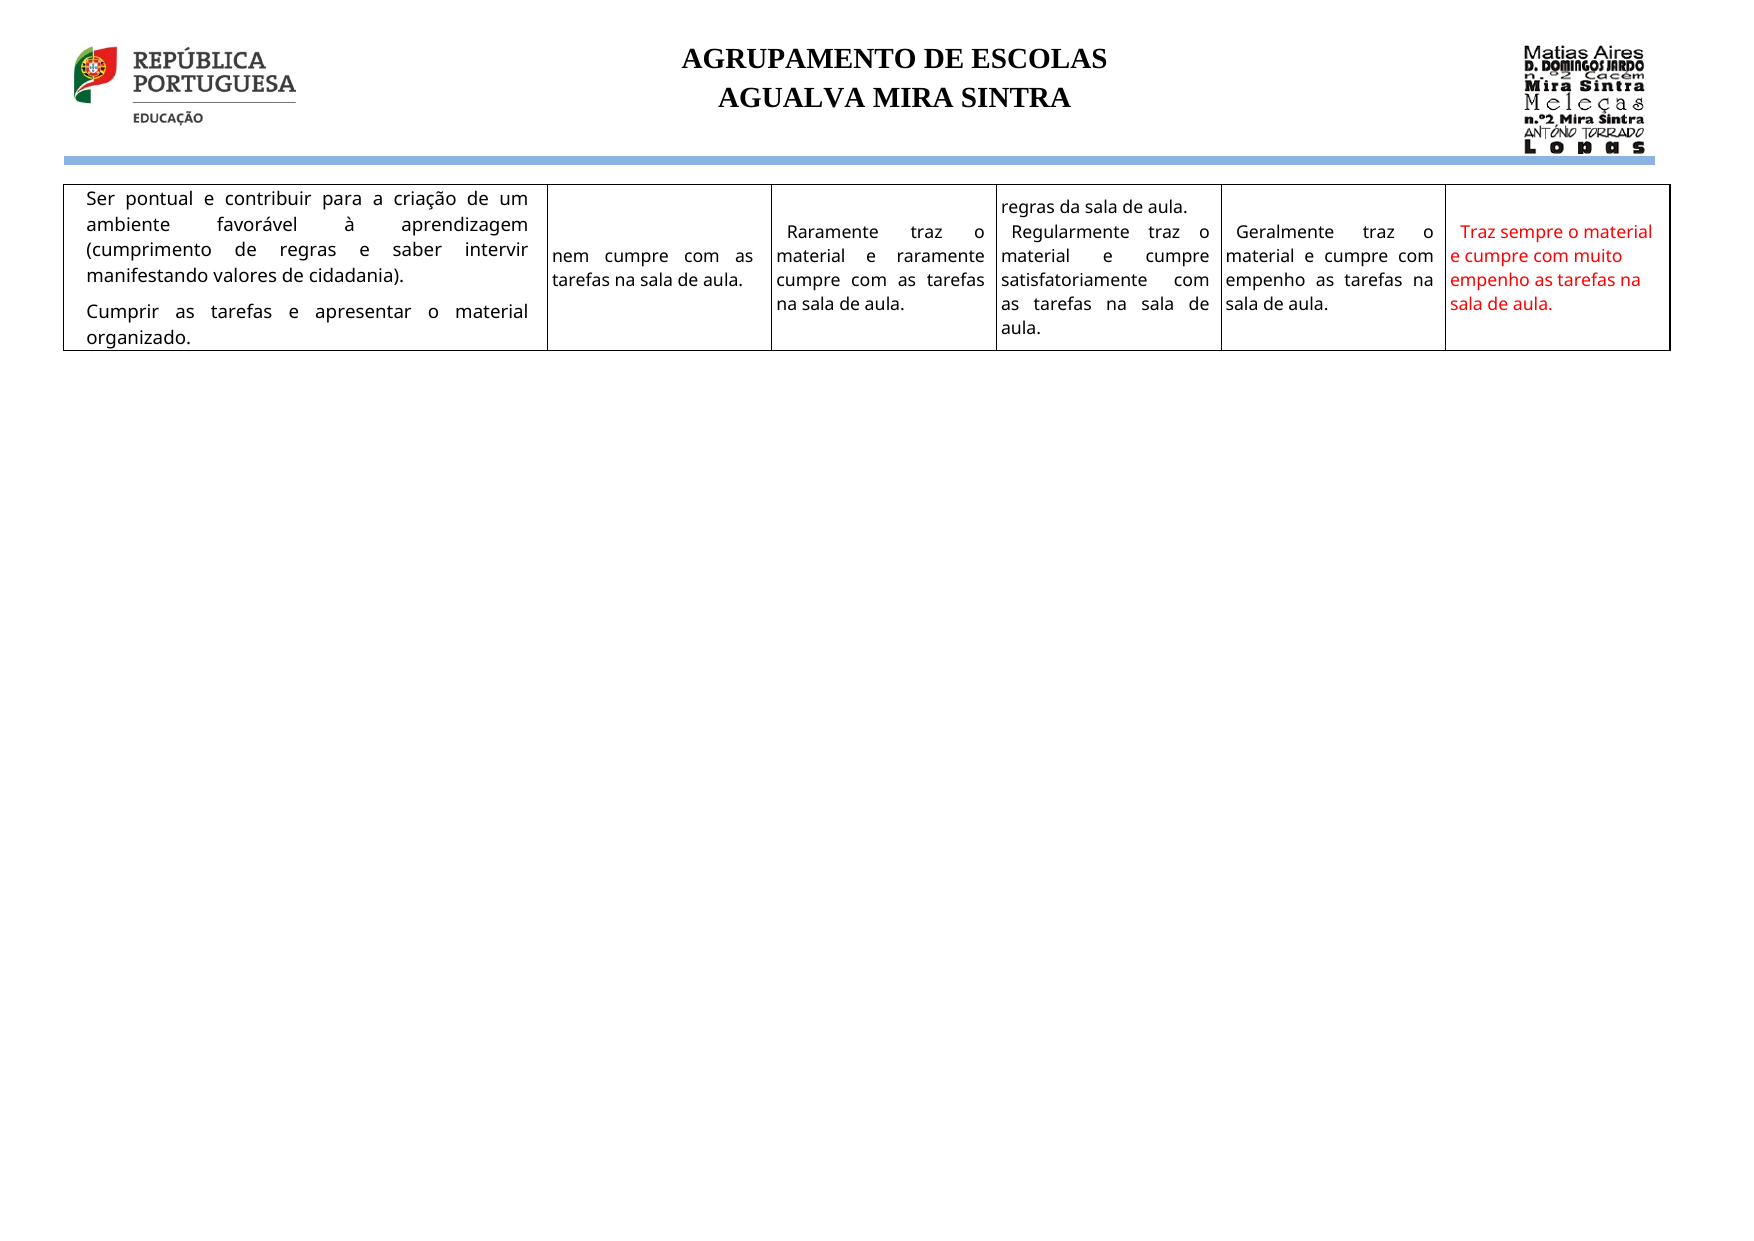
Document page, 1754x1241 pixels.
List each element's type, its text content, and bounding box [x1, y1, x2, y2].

picture [1523, 45, 1649, 154]
picture [70, 41, 300, 132]
